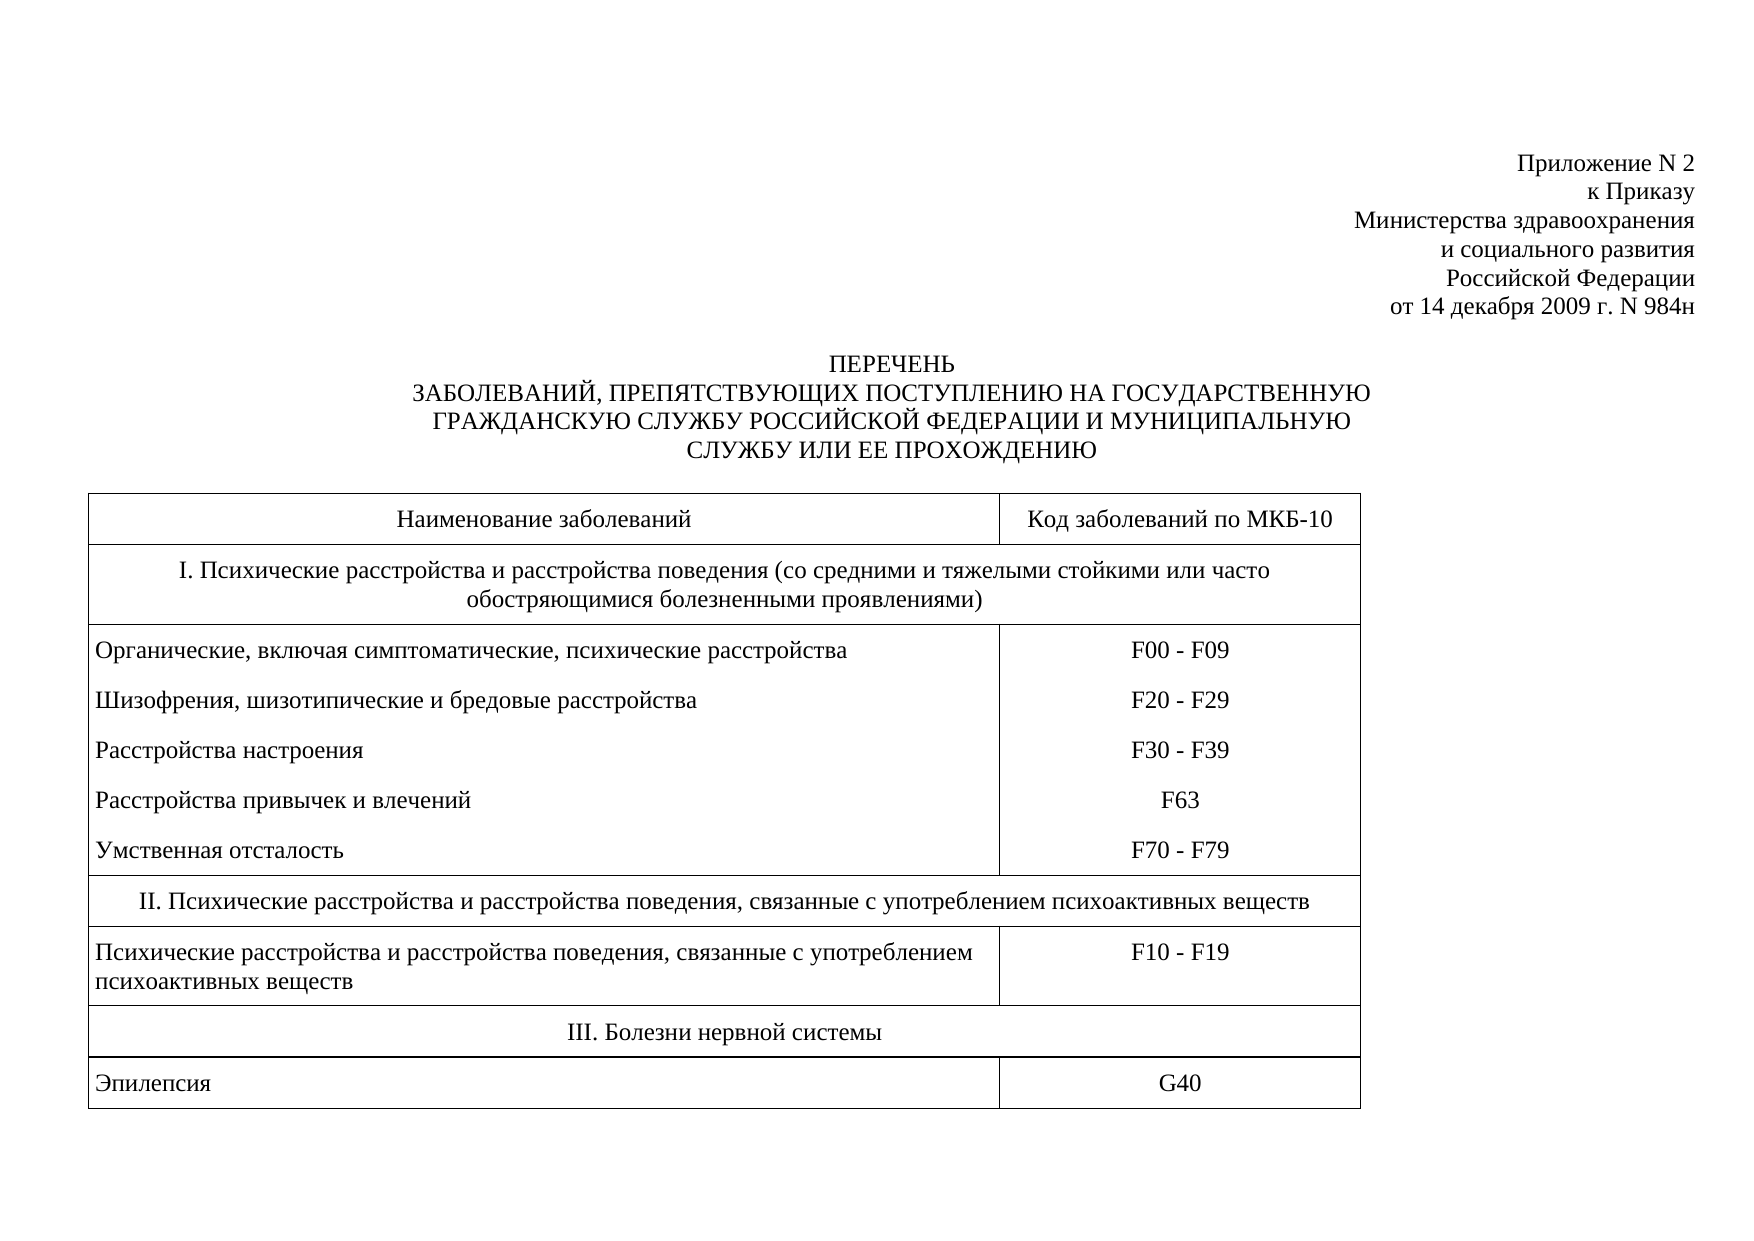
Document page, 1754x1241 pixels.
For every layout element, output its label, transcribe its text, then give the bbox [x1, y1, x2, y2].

table_cell F30 - F39 [1000, 725, 1360, 774]
table_cell Эпилепсия [89, 1058, 999, 1107]
table_cell Психические расстройства и расстройства поведения, связанные с употреблением психоактивных веществ [89, 927, 999, 1005]
table_cell Умственная отсталость [89, 825, 999, 874]
title ПЕРЕЧЕНЬ [88, 349, 1695, 378]
table_cell G40 [1000, 1058, 1360, 1107]
title ЗАБОЛЕВАНИЙ, ПРЕПЯТСТВУЮЩИХ ПОСТУПЛЕНИЮ НА ГОСУДАРСТВЕННУЮ [88, 378, 1695, 406]
title ГРАЖДАНСКУЮ СЛУЖБУ РОССИЙСКОЙ ФЕДЕРАЦИИ И МУНИЦИПАЛЬНУЮ [88, 406, 1695, 435]
table_cell F63 [1000, 775, 1360, 824]
table_cell III. Болезни нервной системы [89, 1006, 1360, 1056]
text от 14 декабря 2009 г. N 984н [88, 291, 1695, 320]
table_cell Расстройства привычек и влечений [89, 775, 999, 824]
table_cell II. Психические расстройства и расстройства поведения, связанные с употреблением психоактивных веществ [89, 876, 1360, 926]
title СЛУЖБУ ИЛИ ЕЕ ПРОХОЖДЕНИЮ [88, 435, 1695, 464]
table_cell Органические, включая симптоматические, психические расстройства [89, 625, 999, 674]
text Приложение N 2 [88, 148, 1695, 176]
table_cell Расстройства настроения [89, 725, 999, 774]
table_header Наименование заболеваний [89, 494, 999, 544]
text и социального развития [88, 234, 1695, 263]
table_cell F10 - F19 [1000, 927, 1360, 1005]
text к Приказу [88, 176, 1695, 205]
table_cell F20 - F29 [1000, 675, 1360, 724]
table_cell I. Психические расстройства и расстройства поведения (со средними и тяжелыми стойкими или часто обостряющимися болезненными проявлениями) [89, 545, 1360, 623]
table_cell F70 - F79 [1000, 825, 1360, 874]
text Российской Федерации [88, 263, 1695, 291]
table_header Код заболеваний по МКБ-10 [1000, 494, 1360, 544]
table_cell Шизофрения, шизотипические и бредовые расстройства [89, 675, 999, 724]
text Министерства здравоохранения [88, 205, 1695, 234]
table_cell F00 - F09 [1000, 625, 1360, 674]
